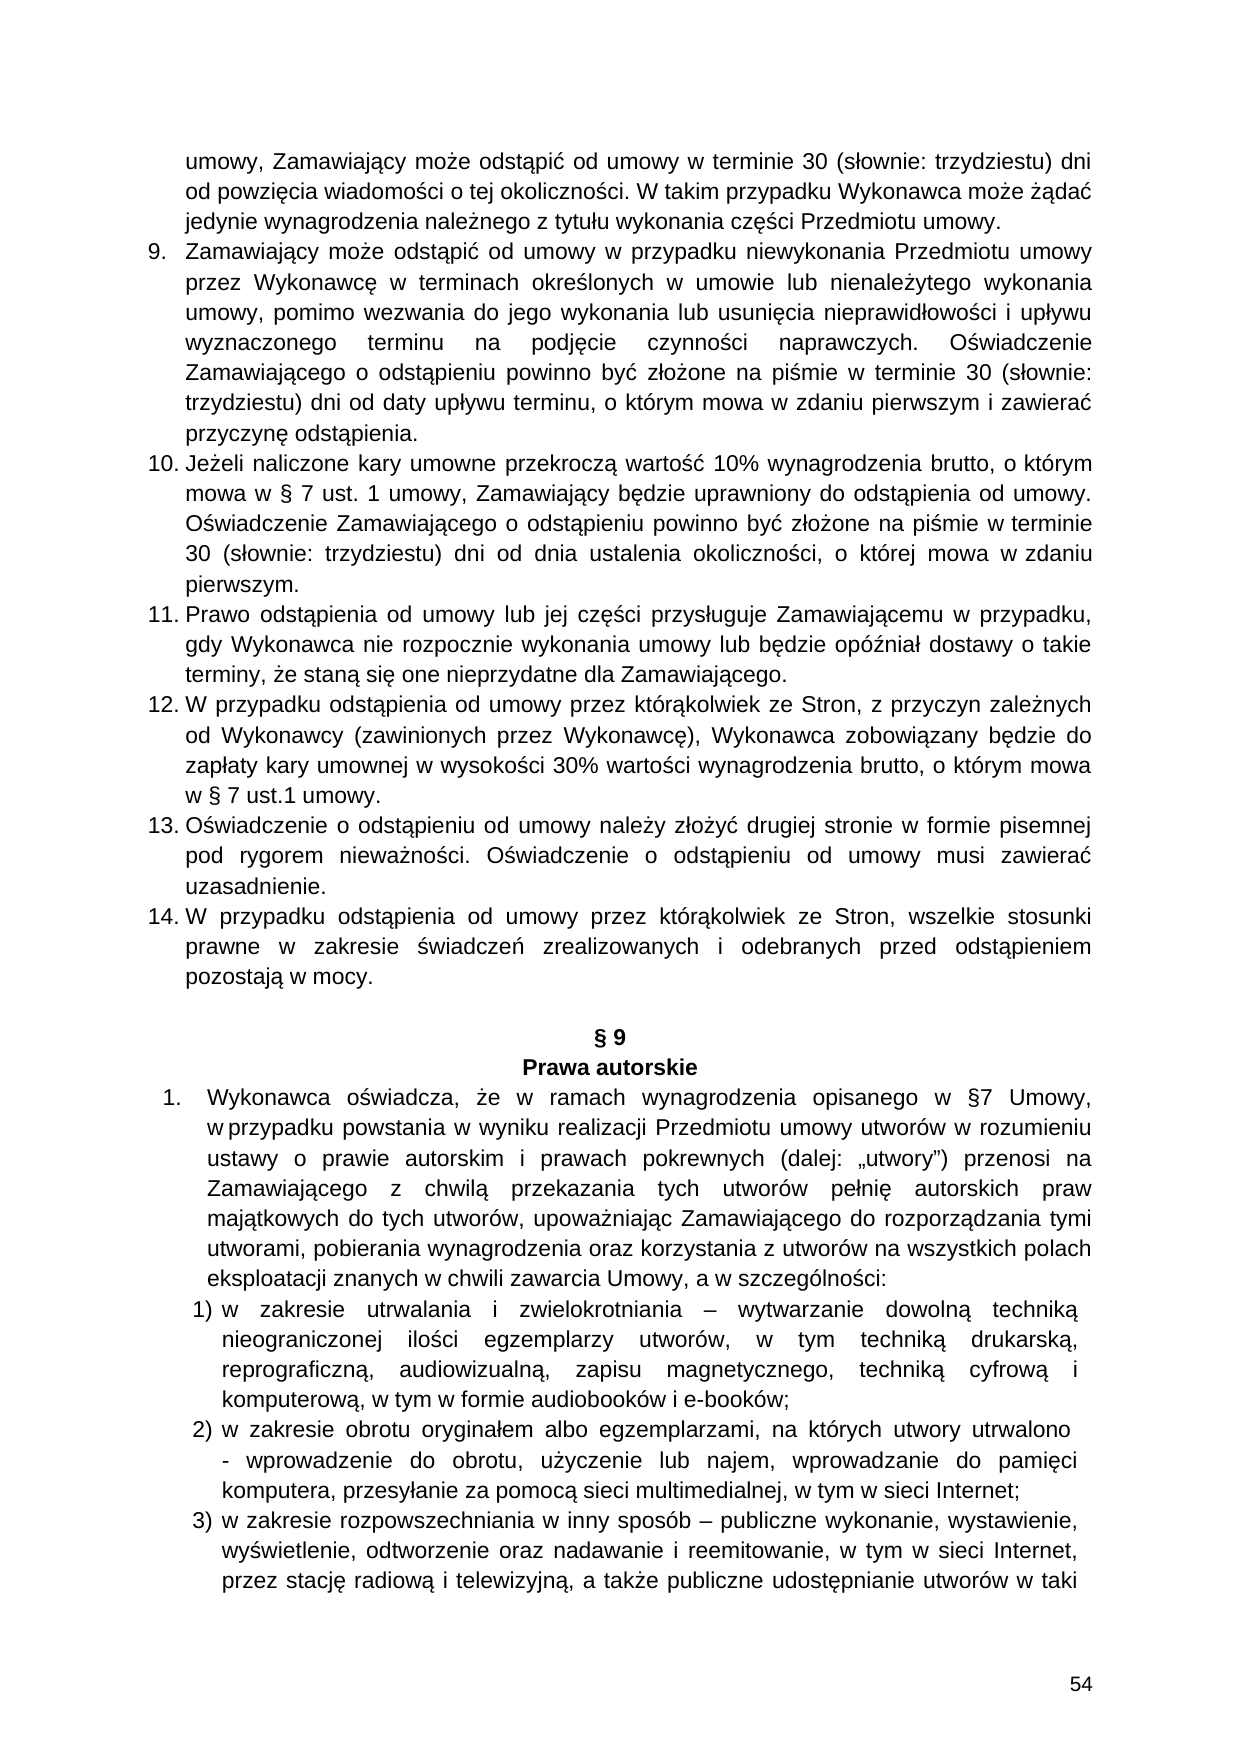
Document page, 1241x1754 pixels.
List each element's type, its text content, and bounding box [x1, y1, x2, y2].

list Prawo odstąpienia od umowy lub jej części przysługuje Zamawiającemu w przypadku, gdy Wykonawca nie rozpocznie wykonania umowy lub będzie opóźniał dostawy o takie terminy, że staną się one nieprzydatne dla Zamawiającego. [148, 601, 1092, 688]
text 2) w zakresie obrotu oryginałem albo egzemplarzami, na których utwory utrwalono - wprowadzenie do obrotu, użyczenie lub najem, wprowadzanie do pamięci komputera, przesyłanie za pomocą sieci multimedialnej, w tym w sieci Internet; [192, 1416, 1078, 1503]
list Zamawiający może odstąpić od umowy w przypadku niewykonania Przedmiotu umowy przez Wykonawcę w terminach określonych w umowie lub nienależytego wykonania umowy, pomimo wezwania do jego wykonania lub usunięcia nieprawidłowości i upływu wyznaczonego terminu na podjęcie czynności naprawczych. Oświadczenie Zamawiającego o odstąpieniu powinno być złożone na piśmie w terminie 30 (słownie: trzydziestu) dni od daty upływu terminu, o którym mowa w zdaniu pierwszym i zawierać przyczynę odstąpienia. [148, 238, 1092, 446]
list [148, 148, 1092, 234]
list W przypadku odstąpienia od umowy przez którąkolwiek ze Stron, wszelkie stosunki prawne w zakresie świadczeń zrealizowanych i odebranych przed odstąpieniem pozostają w mocy. [148, 903, 1092, 990]
list Oświadczenie o odstąpieniu od umowy należy złożyć drugiej stronie w formie pisemnej pod rygorem nieważności. Oświadczenie o odstąpieniu od umowy musi zawierać uzasadnienie. [148, 812, 1092, 899]
text § 9 [148, 1024, 1078, 1050]
list Jeżeli naliczone kary umowne przekroczą wartość 10% wynagrodzenia brutto, o którym mowa w § 7 ust. 1 umowy, Zamawiający będzie uprawniony do odstąpienia od umowy. Oświadczenie Zamawiającego o odstąpieniu powinno być złożone na piśmie w terminie 30 (słownie: trzydziestu) dni od dnia ustalenia okoliczności, o której mowa w zdaniu pierwszym. [148, 450, 1092, 597]
text 1) w zakresie utrwalania i zwielokrotniania – wytwarzanie dowolną techniką nieograniczonej ilości egzemplarzy utworów, w tym techniką drukarską, reprograficzną, audiowizualną, zapisu magnetycznego, techniką cyfrową i komputerową, w tym w formie audiobooków i e-booków; [192, 1296, 1078, 1413]
list W przypadku odstąpienia od umowy przez którąkolwiek ze Stron, z przyczyn zależnych od Wykonawcy (zawinionych przez Wykonawcę), Wykonawca zobowiązany będzie do zapłaty kary umownej w wysokości 30% wartości wynagrodzenia brutto, o którym mowa w § 7 ust.1 umowy. [148, 691, 1092, 808]
list Wykonawca oświadcza, że w ramach wynagrodzenia opisanego w §7 Umowy, w przypadku powstania w wyniku realizacji Przedmiotu umowy utworów w rozumieniu ustawy o prawie autorskim i prawach pokrewnych (dalej: „utwory”) przenosi na Zamawiającego z chwilą przekazania tych utworów pełnię autorskich praw majątkowych do tych utworów, upoważniając Zamawiającego do rozporządzania tymi utworami, pobierania wynagrodzenia oraz korzystania z utworów na wszystkich polach eksploatacji znanych w chwili zawarcia Umowy, a w szczególności: [162, 1084, 1092, 1292]
text Prawa autorskie [148, 1054, 1078, 1080]
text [192, 1507, 1078, 1594]
